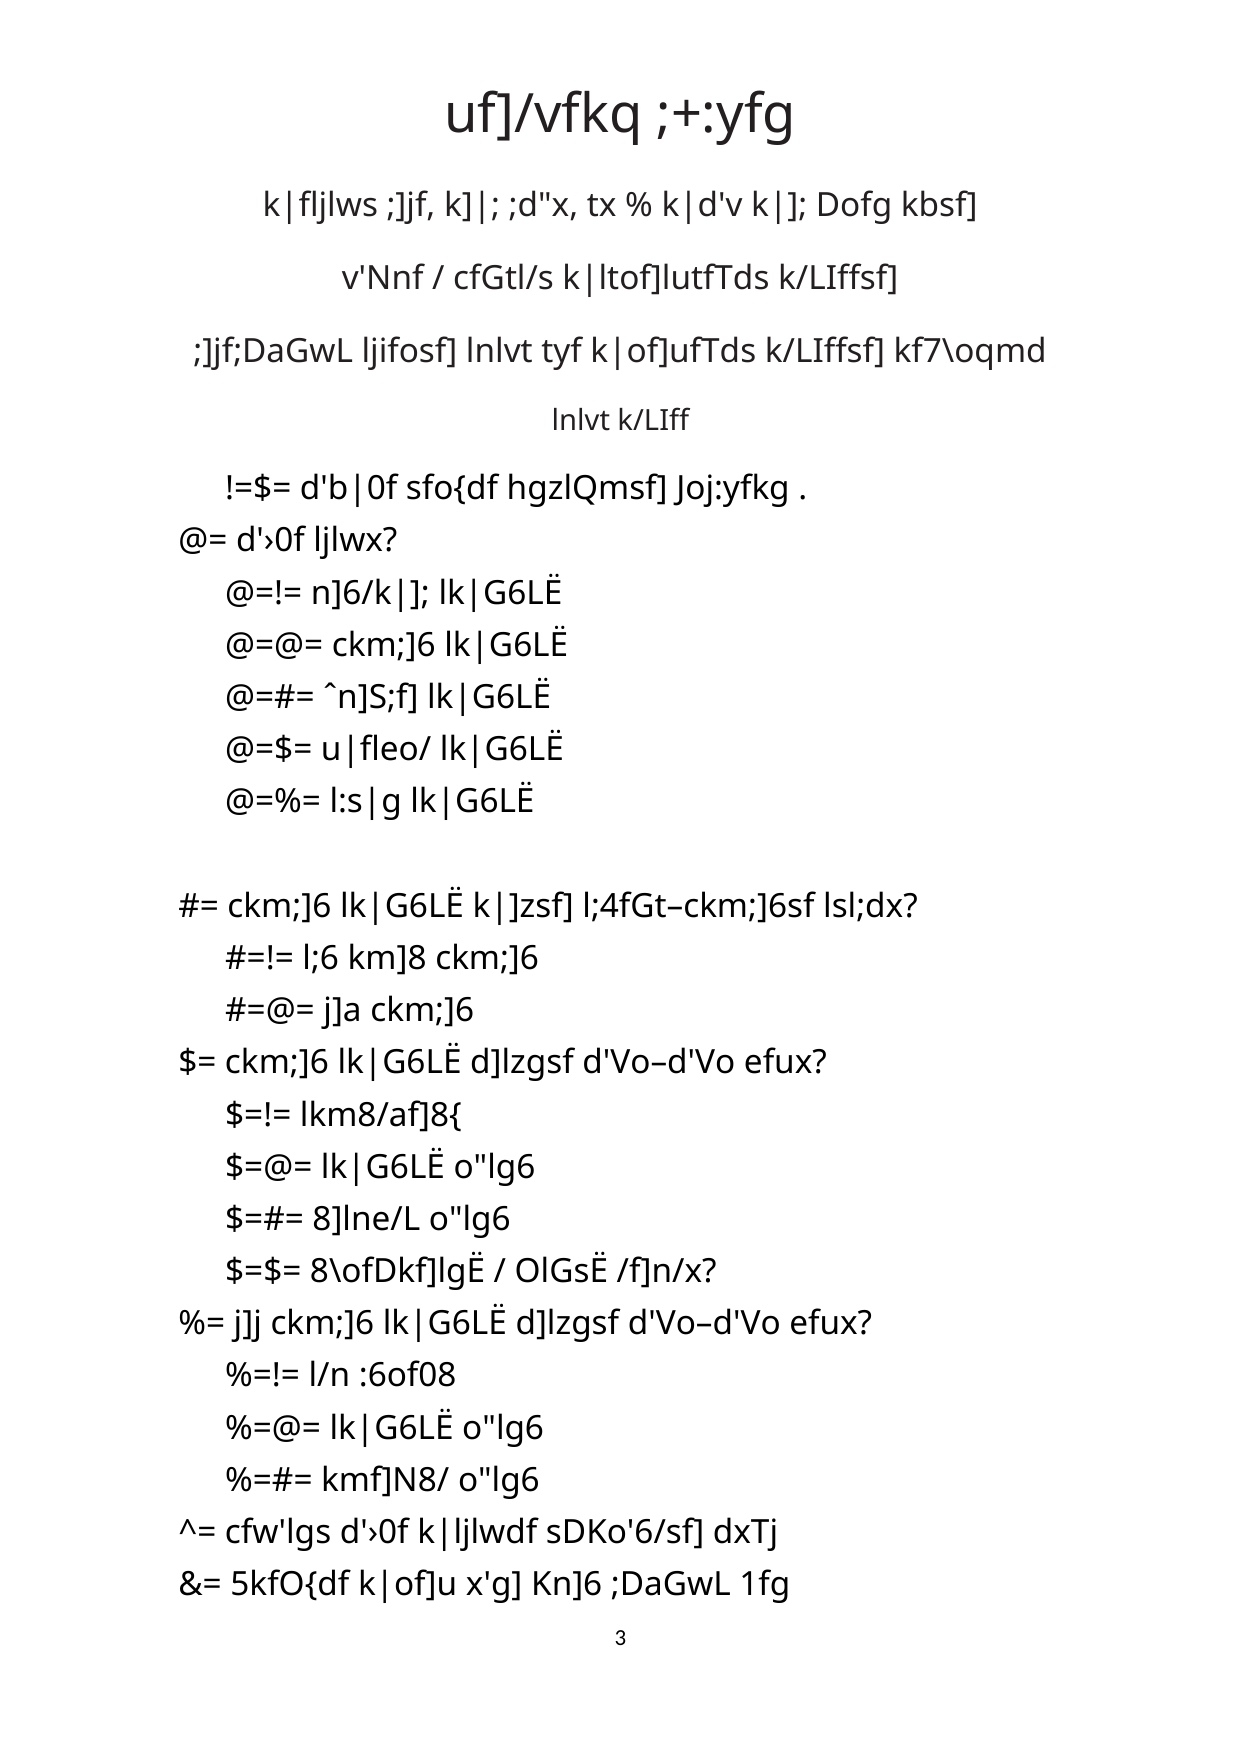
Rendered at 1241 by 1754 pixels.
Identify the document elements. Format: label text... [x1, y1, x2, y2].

text @=!= n]6/k|]; lk|G6LË [178, 568, 1165, 614]
text %=#= kmf]N8/ o"lg6 [178, 1456, 1165, 1501]
text #=@= j]a ckm;]6 [178, 986, 1165, 1031]
text $=$= 8\ofDkf]lgË / OlGsË /f]n/x? [178, 1247, 1165, 1292]
text !=$= d'b|0f sfo{df hgzlQmsf] Joj:yfkg . [216, 464, 1165, 509]
text %=@= lk|G6LË o"lg6 [178, 1403, 1165, 1449]
text ^= cfw'lgs d'›0f k|ljlwdf sDKo'6/sf] dxTj [178, 1508, 1165, 1553]
text @=$= u|fleo/ lk|G6LË [178, 725, 1165, 770]
text @=%= l:s|g lk|G6LË [178, 777, 1165, 823]
text #=!= l;6 km]8 ckm;]6 [178, 934, 1165, 979]
text @= d'›0f ljlwx? [178, 516, 1165, 562]
text $=@= lk|G6LË o"lg6 [178, 1142, 1165, 1188]
text $=#= 8]lne/L o"lg6 [178, 1195, 1165, 1240]
text $=!= lkm8/af]8{ [178, 1090, 1165, 1136]
text #= ckm;]6 lk|G6LË k|]zsf] l;4fGt–ckm;]6sf lsl;dx? [178, 882, 1165, 927]
text %= j]j ckm;]6 lk|G6LË d]lzgsf d'Vo–d'Vo efux? [178, 1299, 1165, 1344]
text &= 5kfO{df k|of]u x'g] Kn]6 ;DaGwL 1fg [178, 1560, 1165, 1605]
text @=@= ckm;]6 lk|G6LË [178, 621, 1165, 666]
text %=!= l/n :6of08 [178, 1351, 1165, 1397]
text @=#= ˆn]S;f] lk|G6LË [178, 673, 1165, 718]
text $= ckm;]6 lk|G6LË d]lzgsf d'Vo–d'Vo efux? [178, 1038, 1165, 1083]
